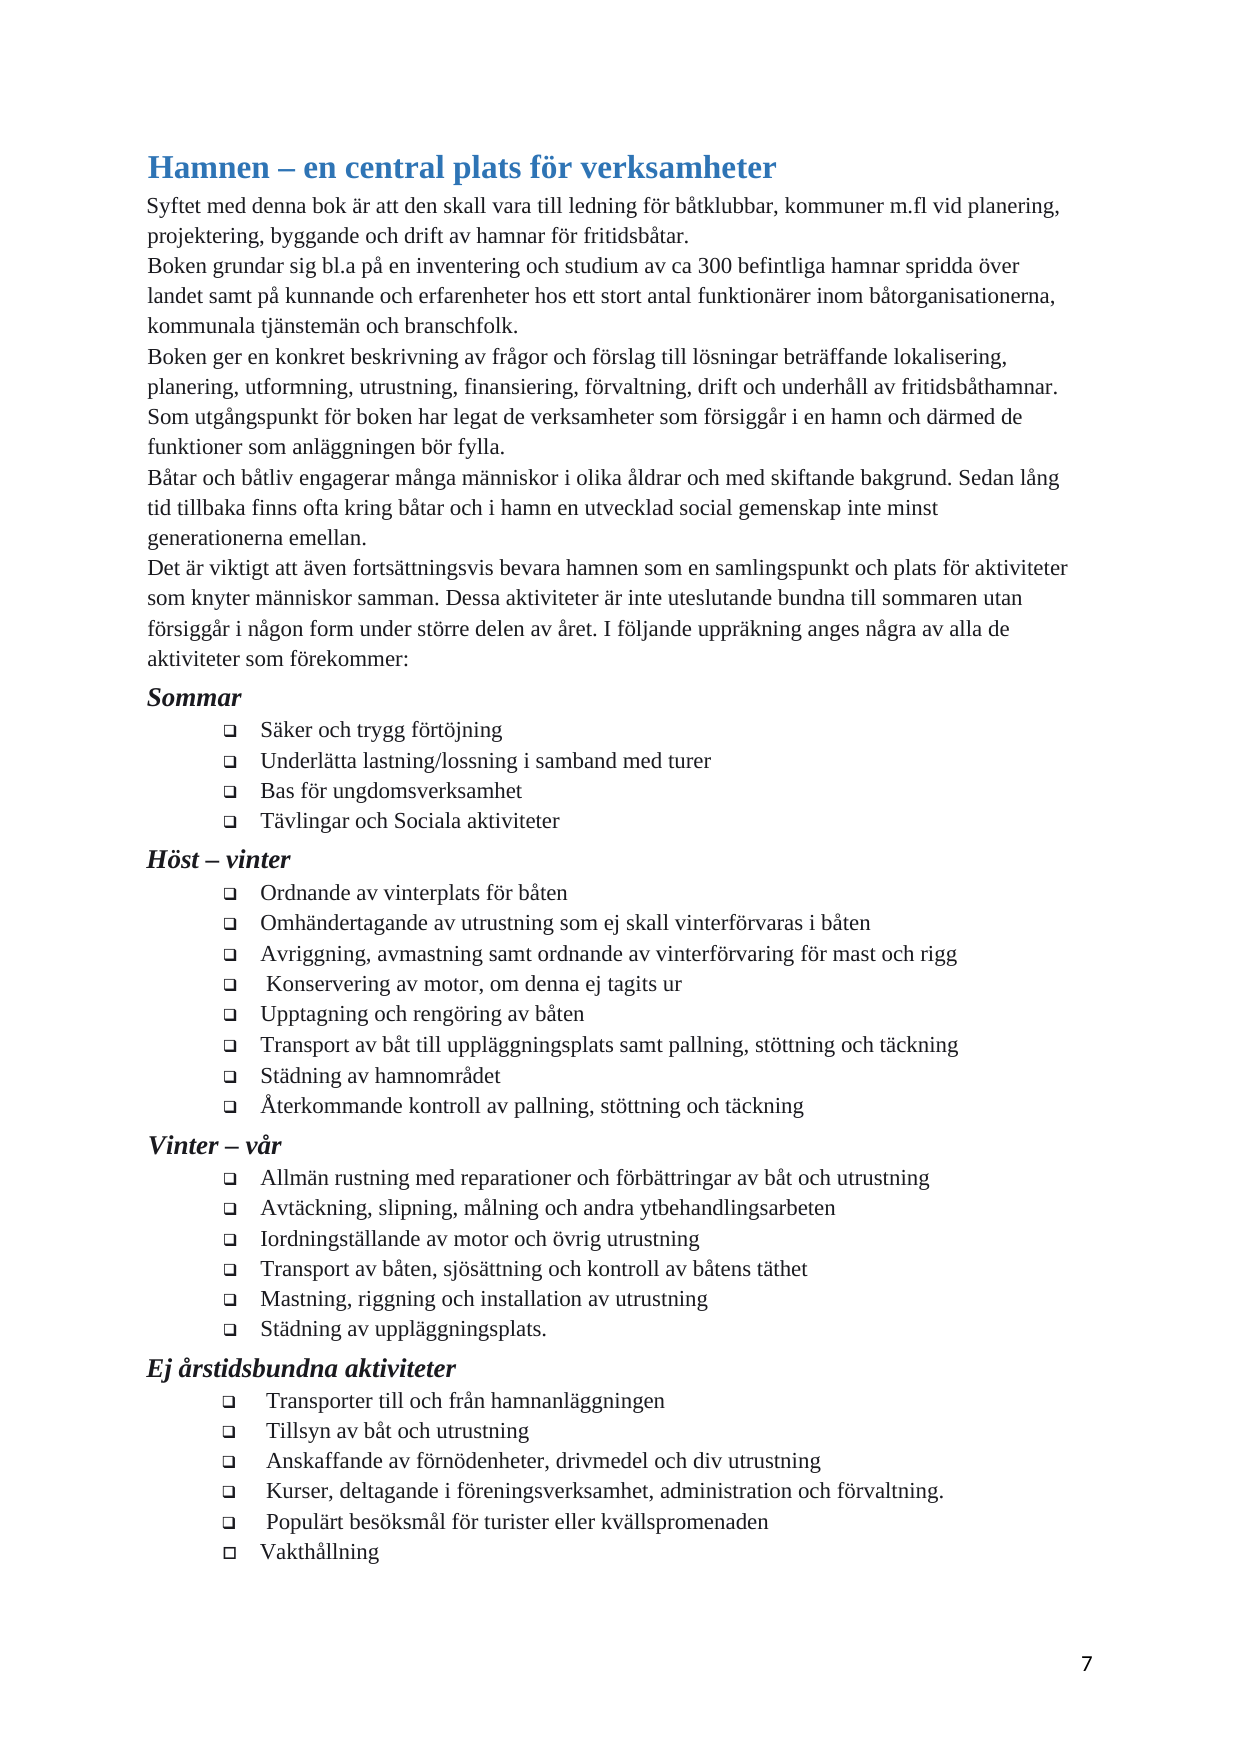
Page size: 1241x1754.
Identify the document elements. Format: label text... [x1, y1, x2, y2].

list Transporter till och från hamnanläggningen [221, 1387, 717, 1413]
list Allmän rustning med reparationer och förbättringar av båt och utrustning [223, 1164, 1013, 1191]
list Ordnande av vinterplats för båten [223, 879, 618, 905]
list Städning av uppläggningsplats. [223, 1315, 1013, 1342]
list Konservering av motor, om denna ej tagits ur [223, 970, 1041, 997]
list Populärt besöksmål för turister eller kvällspromenaden [221, 1508, 1041, 1534]
subtitle Hamnen – en central plats för verksamheter [148, 148, 1093, 186]
text Ej årstidsbundna aktiviteter [146, 1352, 717, 1383]
text Höst – vinter [146, 844, 618, 875]
text Vinter – vår [148, 1129, 1013, 1160]
list Anskaffande av förnödenheter, drivmedel och div utrustning [221, 1447, 915, 1474]
list Bas för ungdomsverksamhet [223, 777, 1041, 803]
list Avtäckning, slipning, målning och andra ytbehandlingsarbeten [223, 1194, 1013, 1221]
list Vakthållning [222, 1538, 1087, 1564]
list Underlätta lastning/lossning i samband med turer [223, 747, 1041, 773]
list Återkommande kontroll av pallning, stöttning och täckning [223, 1092, 1041, 1119]
list Omhändertagande av utrustning som ej skall vinterförvaras i båten [223, 909, 1041, 936]
list Avriggning, avmastning samt ordnande av vinterförvaring för mast och rigg [223, 940, 1041, 966]
text Sommar [147, 681, 1093, 712]
list Transport av båt till uppläggningsplats samt pallning, stöttning och täckning [223, 1031, 1041, 1057]
list Iordningställande av motor och övrig utrustning [223, 1224, 1013, 1251]
list Upptagning och rengöring av båten [223, 1000, 1041, 1027]
list Mastning, riggning och installation av utrustning [223, 1285, 1013, 1311]
text Syftet med denna bok är att den skall vara till ledning för båtklubbar, kommuner m.fl vid planering, projektering, byggande och drift av hamnar för fritidsbåtar. Boken grundar sig bl.a på en inventering och studium av ca 300 befintliga hamnar spridda över landet samt på kunnande och erfarenheter hos ett stort antal funktionärer inom båtorganisationerna, kommunala tjänstemän och branschfolk. Boken ger en konkret beskrivning av frågor och förslag till lösningar beträffande lokalisering, planering, utformning, utrustning, finansiering, förvaltning, drift och underhåll av fritidsbåthamnar. Som utgångspunkt för boken har legat de verksamheter som försiggår i en hamn och därmed de funktioner som anläggningen bör fylla. Båtar och båtliv engagerar många människor i olika åldrar och med skiftande bakgrund. Sedan lång tid tillbaka finns ofta kring båtar och i hamn en utvecklad social gemenskap inte minst generationerna emellan. Det är viktigt att även fortsättningsvis bevara hamnen som en samlingspunkt och plats för aktiviteter som knyter människor samman. Dessa aktiviteter är inte uteslutande bundna till sommaren utan försiggår i någon form under större delen av året. I följande uppräkning anges några av alla de aktiviteter som förekommer: [146, 192, 1073, 671]
list Tillsyn av båt och utrustning [221, 1417, 717, 1443]
list Tävlingar och Sociala aktiviteter [223, 807, 1041, 833]
list Säker och trygg förtöjning [223, 717, 1041, 743]
list Städning av hamnområdet [223, 1062, 1041, 1088]
list Kurser, deltagande i föreningsverksamhet, administration och förvaltning. [221, 1478, 1041, 1504]
list Transport av båten, sjösättning och kontroll av båtens täthet [223, 1255, 1013, 1281]
